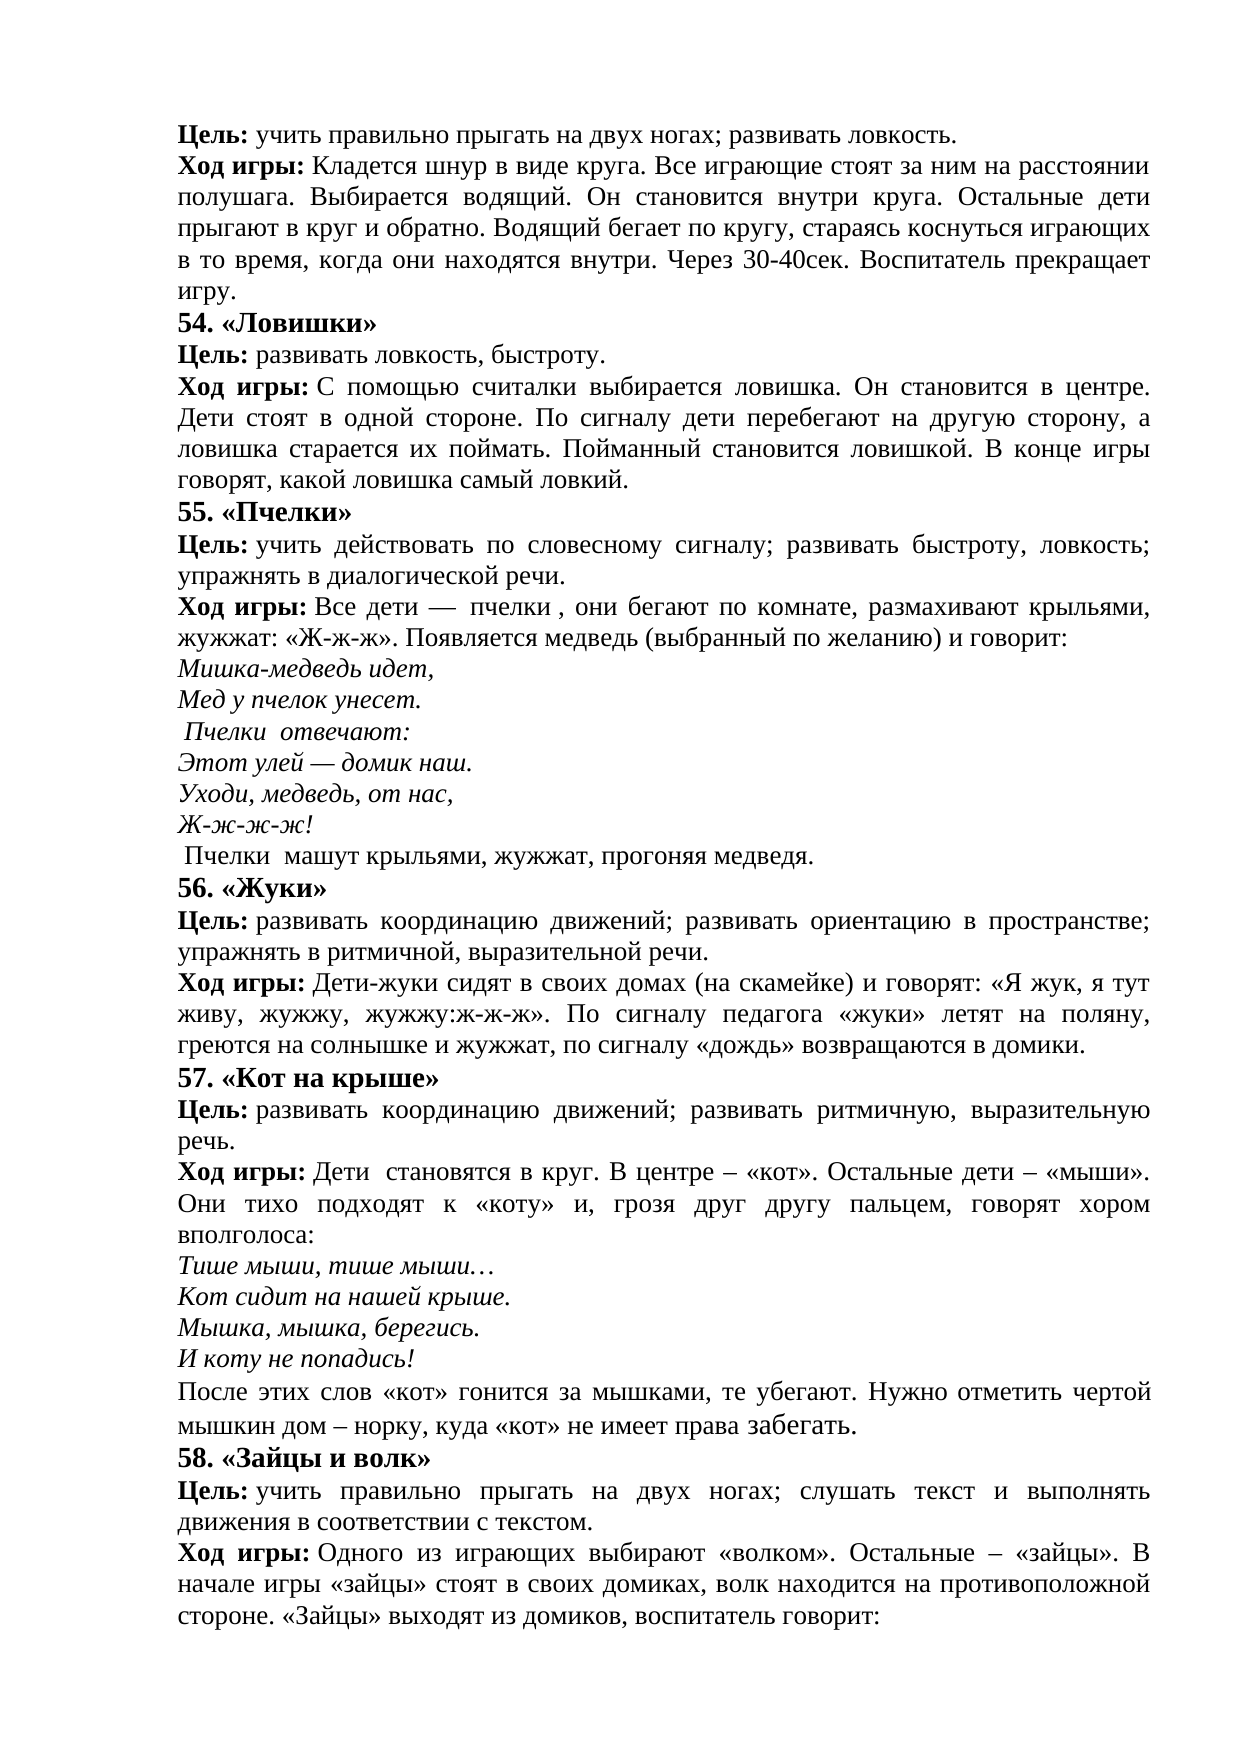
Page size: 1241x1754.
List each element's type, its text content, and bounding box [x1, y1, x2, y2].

text 56. «Жуки» [177, 870, 1152, 904]
text Цель: развивать координацию движений; развивать ритмичную, выразительную речь. [177, 1093, 1152, 1156]
text Цель: развивать ловкость, быстроту. [177, 338, 1152, 370]
text Этот улей — домик наш. [177, 746, 1152, 777]
text 55. «Пчелки» [177, 494, 1152, 528]
text 58. «Зайцы и волк» [177, 1441, 1152, 1474]
text Ход игры: Дети-жуки сидят в своих домах (на скамейке) и говорят: «Я жук, я тут живу, жужжу, жужжу:ж-ж-ж». По сигналу педагога «жуки» летят на поляну, греются на солнышке и жужжат, по сигналу «дождь» возвращаются в домики. [177, 966, 1152, 1060]
text Мед у пчелок унесет. [177, 683, 1152, 715]
text Цель: учить правильно прыгать на двух ногах; слушать текст и выполнять движения в соответствии с текстом. [177, 1474, 1152, 1536]
text Тише мыши, тише мыши… [177, 1249, 1152, 1280]
text Ход игры: Все дети — пчелки , они бегают по комнате, размахивают крыльями, жужжат: «Ж-ж-ж». Появляется медведь (выбранный по желанию) и говорит: [177, 590, 1152, 652]
text Мышка, мышка, берегись. [177, 1311, 1152, 1342]
text Пчелки машут крыльями, жужжат, прогоняя медведя. [177, 839, 1152, 870]
text Ход игры: Одного из играющих выбирают «волком». Остальные – «зайцы». В начале игры «зайцы» стоят в своих домиках, волк находится на противоположной стороне. «Зайцы» выходят из домиков, воспитатель говорит: [177, 1536, 1152, 1630]
text После этих слов «кот» гонится за мышками, те убегают. Нужно отметить чертой мышкин дом – норку, куда «кот» не имеет права забегать. [177, 1373, 1152, 1441]
text Ход игры: Кладется шнур в виде круга. Все играющие стоят за ним на расстоянии полушага. Выбирается водящий. Он становится внутри круга. Остальные дети прыгают в круг и обратно. Водящий бегает по кругу, стараясь коснуться играющих в то время, когда они находятся внутри. Через 30-40сек. Воспитатель прекращает игру. [177, 149, 1152, 305]
text Ж-ж-ж-ж! [177, 808, 1152, 839]
text Цель: учить правильно прыгать на двух ногах; развивать ловкость. [177, 118, 1152, 149]
text Уходи, медведь, от нас, [177, 777, 1152, 808]
text 57. «Кот на крыше» [177, 1060, 1152, 1093]
text И коту не попадись! [177, 1342, 1152, 1373]
text Ход игры: С помощью считалки выбирается ловишка. Он становится в центре. Дети стоят в одной стороне. По сигналу дети перебегают на другую сторону, а ловишка старается их поймать. Пойманный становится ловишкой. В конце игры говорят, какой ловишка самый ловкий. [177, 370, 1152, 494]
text Пчелки отвечают: [177, 715, 1152, 746]
text 54. «Ловишки» [177, 305, 1152, 338]
text Мишка-медведь идет, [177, 652, 1152, 683]
text Кот сидит на нашей крыше. [177, 1280, 1152, 1311]
text Ход игры: Дети становятся в круг. В центре – «кот». Остальные дети – «мыши». Они тихо подходят к «коту» и, грозя друг другу пальцем, говорят хором вполголоса: [177, 1156, 1152, 1249]
text Цель: учить действовать по словесному сигналу; развивать быстроту, ловкость; упражнять в диалогической речи. [177, 528, 1152, 590]
text Цель: развивать координацию движений; развивать ориентацию в пространстве; упражнять в ритмичной, выразительной речи. [177, 904, 1152, 966]
